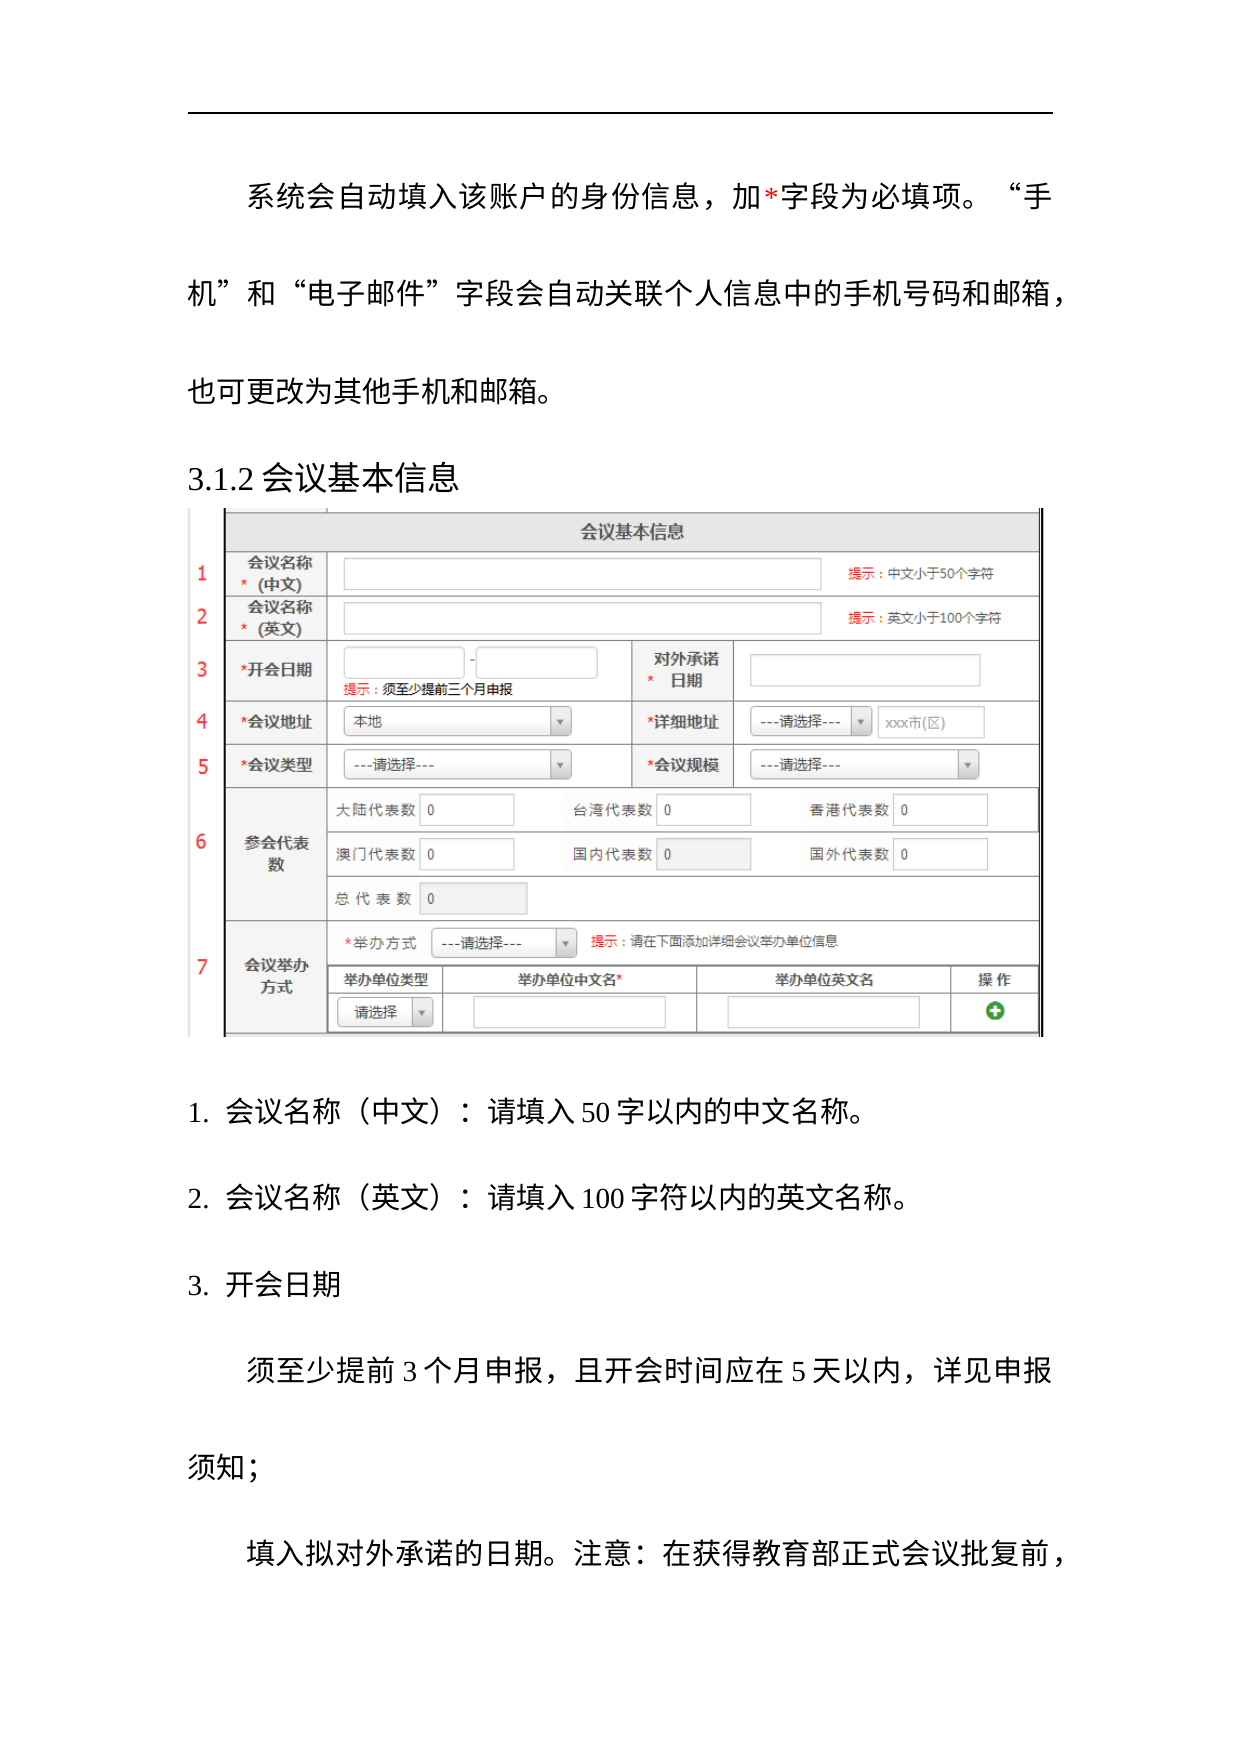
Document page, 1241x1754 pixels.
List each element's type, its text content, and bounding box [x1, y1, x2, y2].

text 须至少提前3个月申报，且开会时间应在5天以内，详见申报须知； [187, 1336, 1053, 1498]
text 系统会自动填入该账户的身份信息，加*字段为必填项。“手机”和“电子邮件”字段会自动关联个人信息中的手机号码和邮箱，也可更改为其他手机和邮箱。 [187, 162, 1053, 422]
picture [187, 508, 1053, 1037]
list 开会日期 [187, 1250, 1053, 1315]
subtitle 3.1.2会议基本信息 [187, 443, 1053, 508]
list 会议名称（英文）：请填入100字符以内的英文名称。 [187, 1163, 1053, 1228]
list 会议名称（中文）：请填入50字以内的中文名称。 [187, 1077, 1053, 1142]
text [187, 1519, 1053, 1584]
